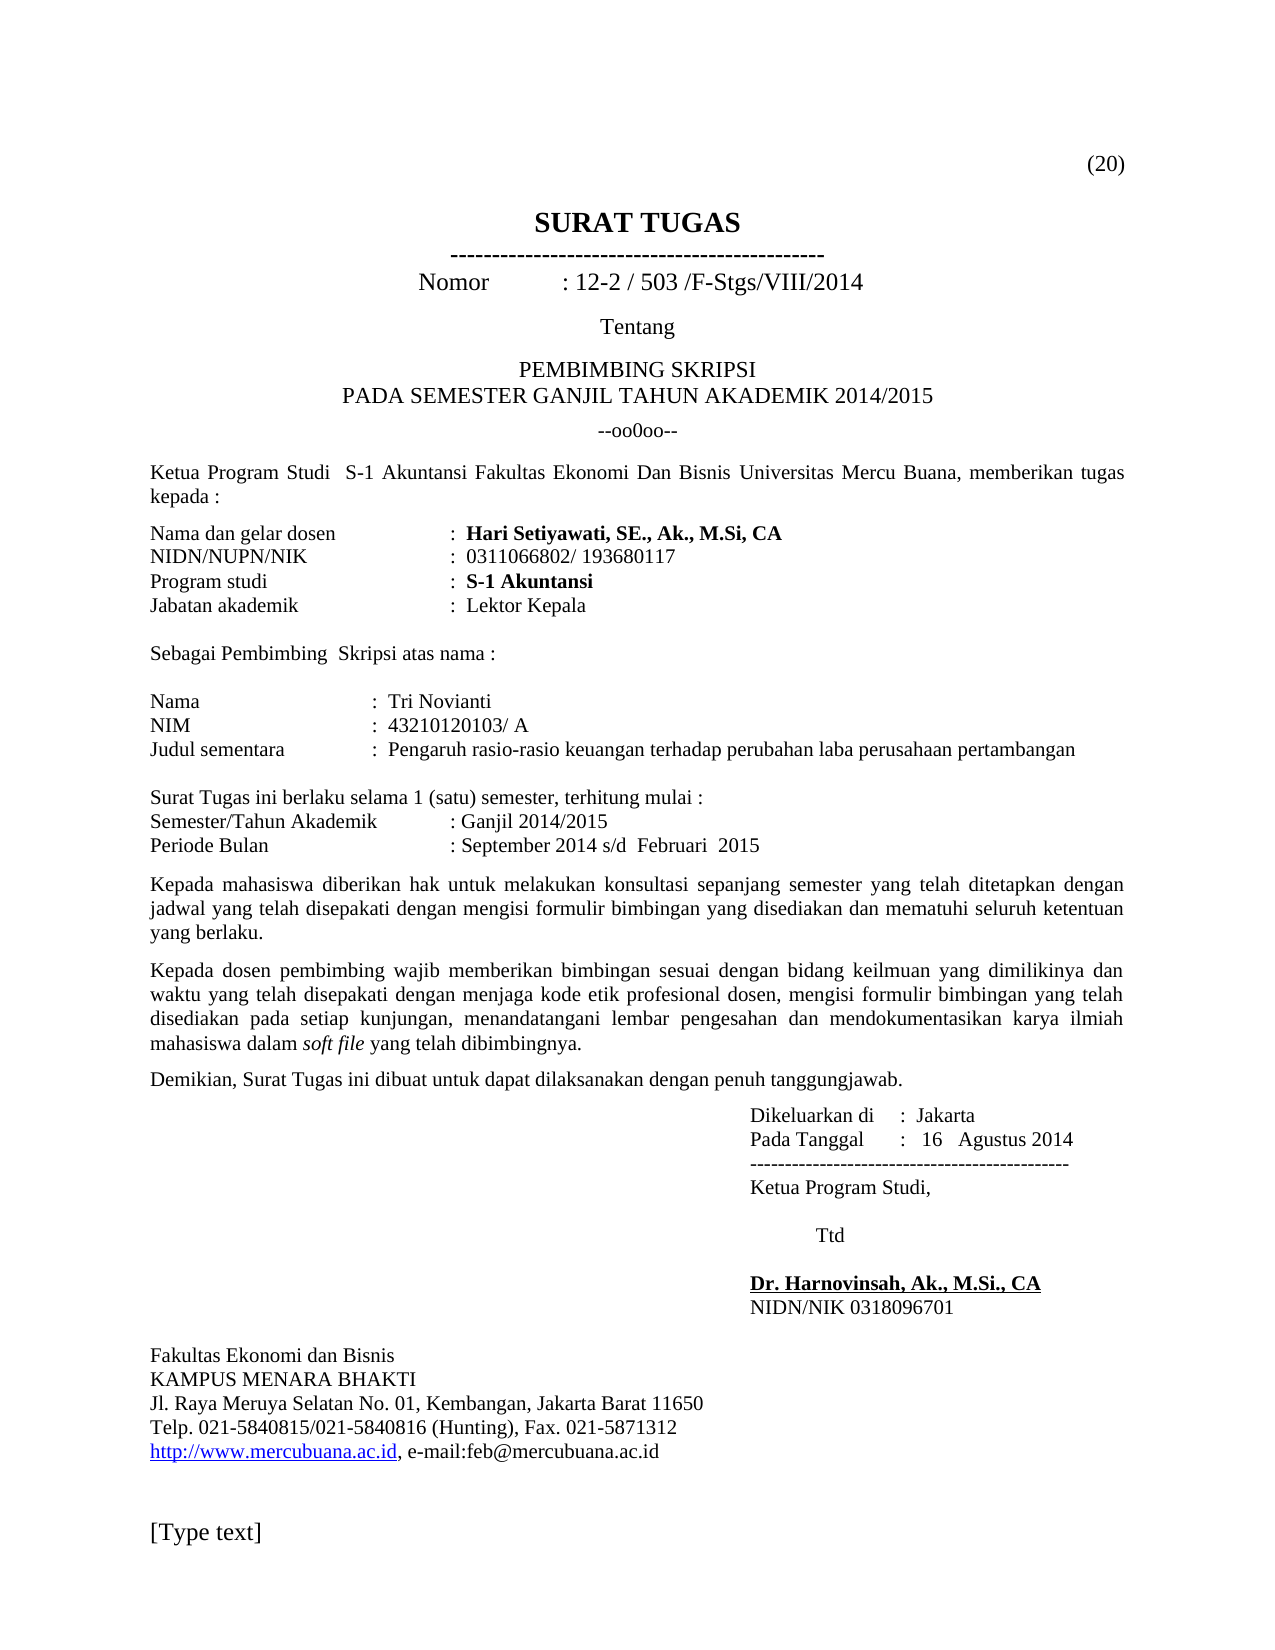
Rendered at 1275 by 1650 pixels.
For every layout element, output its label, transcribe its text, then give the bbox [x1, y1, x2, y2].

text PADA SEMESTER GANJIL TAHUN AKADEMIK 2014/2015 [150, 382, 1125, 409]
text KAMPUS MENARA BHAKTI [150, 1367, 1125, 1391]
text Jabatan akademik : Lektor Kepala [150, 593, 1125, 617]
text Judul sementara : Pengaruh rasio-rasio keuangan terhadap perubahan laba perusahaan pertambangan [150, 737, 1125, 761]
text Surat Tugas ini berlaku selama 1 (satu) semester, terhitung mulai : [150, 785, 1125, 809]
text Fakultas Ekonomi dan Bisnis [150, 1343, 1125, 1367]
text NIDN/NUPN/NIK : 0311066802/ 193680117 [150, 544, 1125, 568]
text Telp. 021-5840815/021-5840816 (Hunting), Fax. 021-5871312 [150, 1415, 1125, 1439]
text Ttd [150, 1223, 1125, 1247]
text --oo0oo-- [150, 418, 1125, 442]
text Kepada mahasiswa diberikan hak untuk melakukan konsultasi sepanjang semester yang telah ditetapkan dengan jadwal yang telah disepakati dengan mengisi formulir bimbingan yang disediakan dan mematuhi seluruh ketentuan yang berlaku. [150, 872, 1125, 944]
text Demikian, Surat Tugas ini dibuat untuk dapat dilaksanakan dengan penuh tanggungjawab. [150, 1066, 1125, 1091]
text ---------------------------------------------- [150, 1151, 1125, 1175]
text NIDN/NIK 0318096701 [750, 1295, 1125, 1319]
text Nama : Tri Novianti [150, 689, 1125, 713]
text (20) [150, 150, 1125, 176]
text --------------------------------------------- [150, 239, 1125, 267]
text SURAT TUGAS [150, 205, 1125, 239]
text Program studi : S-1 Akuntansi [150, 568, 1125, 593]
text Ketua Program Studi, [150, 1175, 1125, 1199]
text Jl. Raya Meruya Selatan No. 01, Kembangan, Jakarta Barat 11650 [150, 1391, 1125, 1415]
text Semester/Tahun Akademik : Ganjil 2014/2015 [150, 809, 1125, 833]
text Dr. Harnovinsah, Ak., M.Si., CA [150, 1271, 1125, 1295]
text Ketua Program Studi S-1 Akuntansi Fakultas Ekonomi Dan Bisnis Universitas Mercu Buana, memberikan tugas kepada : [150, 460, 1125, 508]
text Tentang [150, 313, 1125, 339]
text Dikeluarkan di : Jakarta [150, 1102, 1125, 1127]
text Kepada dosen pembimbing wajib memberikan bimbingan sesuai dengan bidang keilmuan yang dimilikinya dan waktu yang telah disepakati dengan menjaga kode etik profesional dosen, mengisi formulir bimbingan yang telah disediakan pada setiap kunjungan, menandatangani lembar pengesahan dan mendokumentasikan karya ilmiah mahasiswa dalam soft file yang telah dibimbingnya. [150, 958, 1125, 1054]
text PEMBIMBING SKRIPSI [150, 356, 1125, 382]
text http://www.mercubuana.ac.id, e-mail:feb@mercubuana.ac.id [150, 1439, 1125, 1463]
text Nama dan gelar dosen : Hari Setiyawati, SE., Ak., M.Si, CA [150, 520, 1125, 544]
text NIM : 43210120103/ A [150, 713, 1125, 737]
text Sebagai Pembimbing Skripsi atas nama : [150, 641, 1125, 665]
text Nomor : 12-2 / 503 /F-Stgs/VIII/2014 [150, 267, 1125, 296]
text Periode Bulan : September 2014 s/d Februari 2015 [150, 833, 1125, 857]
text Pada Tanggal : 16 Agustus 2014 [150, 1127, 1125, 1151]
